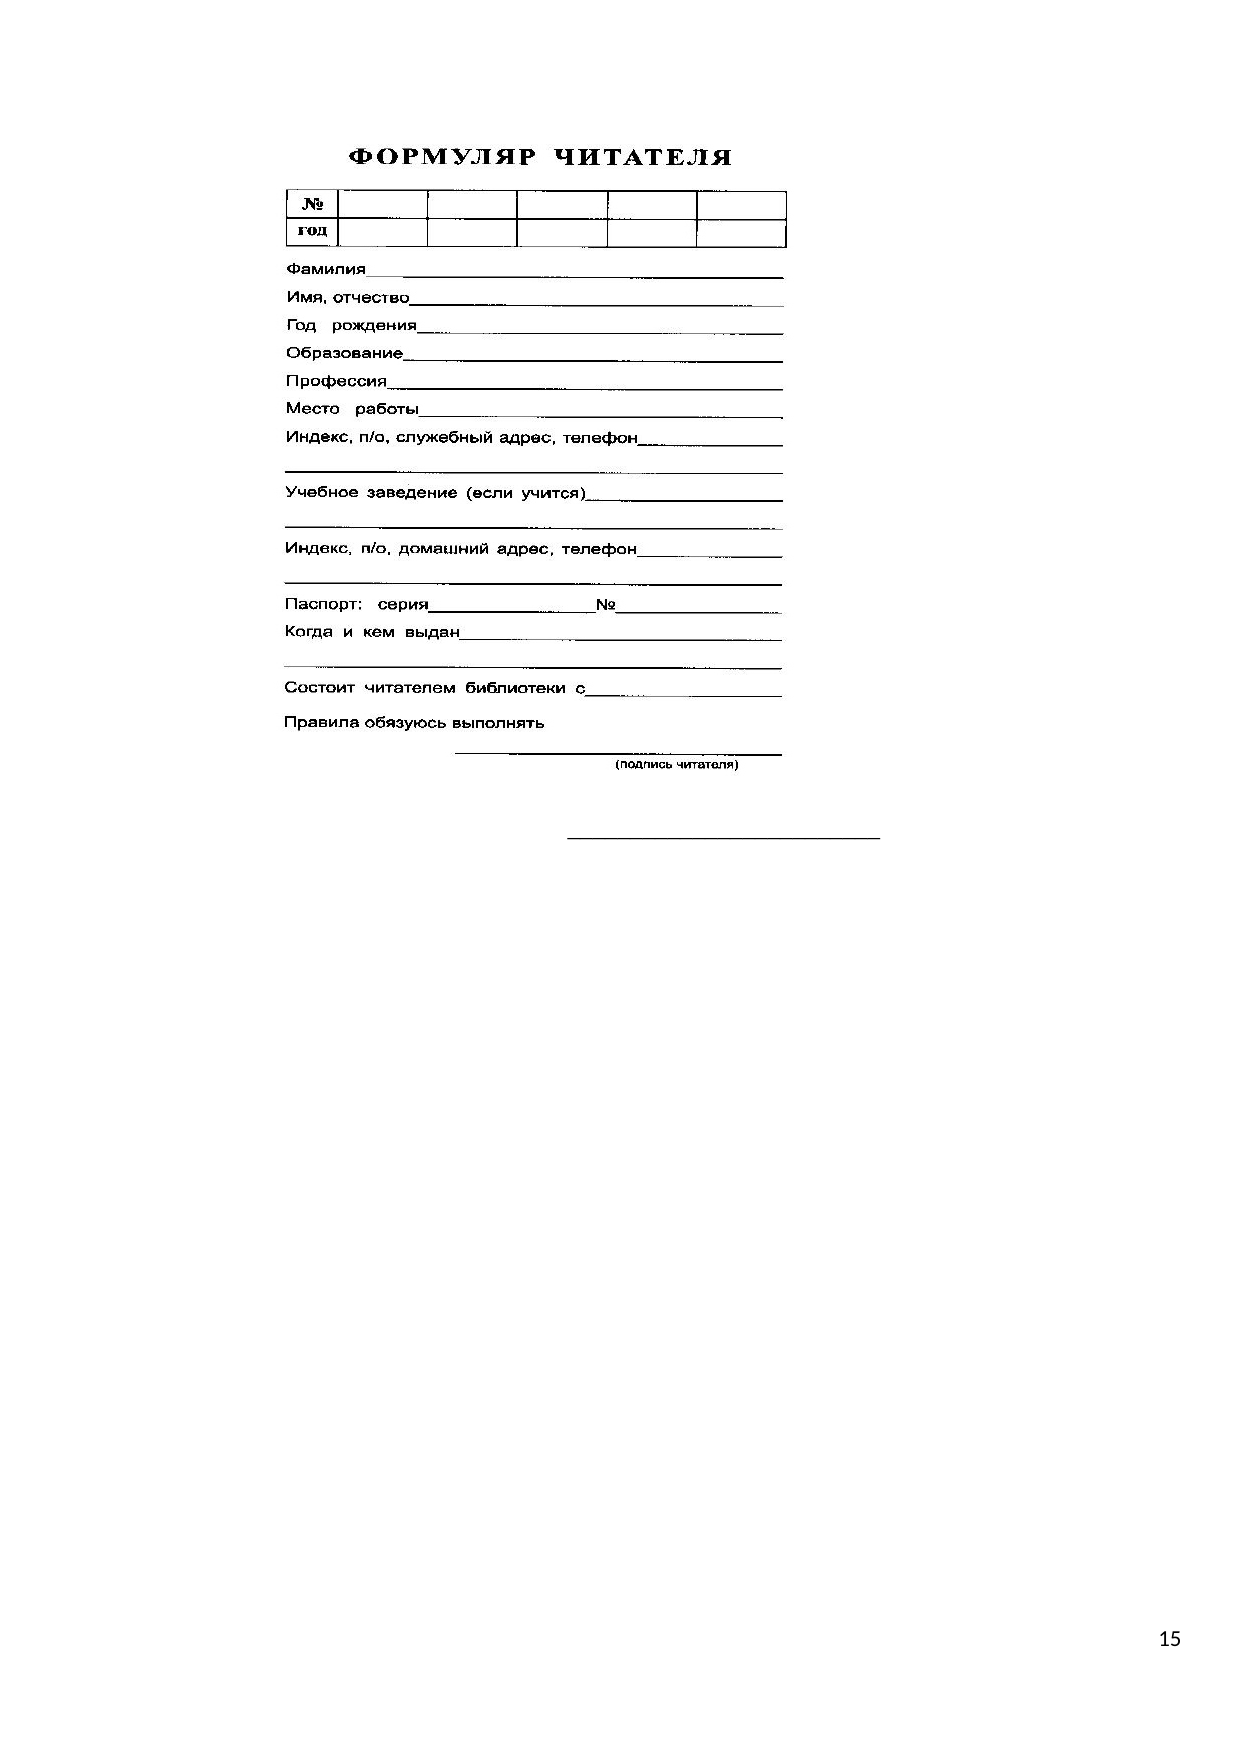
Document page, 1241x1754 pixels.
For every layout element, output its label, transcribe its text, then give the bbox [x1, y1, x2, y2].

text _________________________ [266, 813, 1181, 842]
picture [265, 118, 837, 787]
